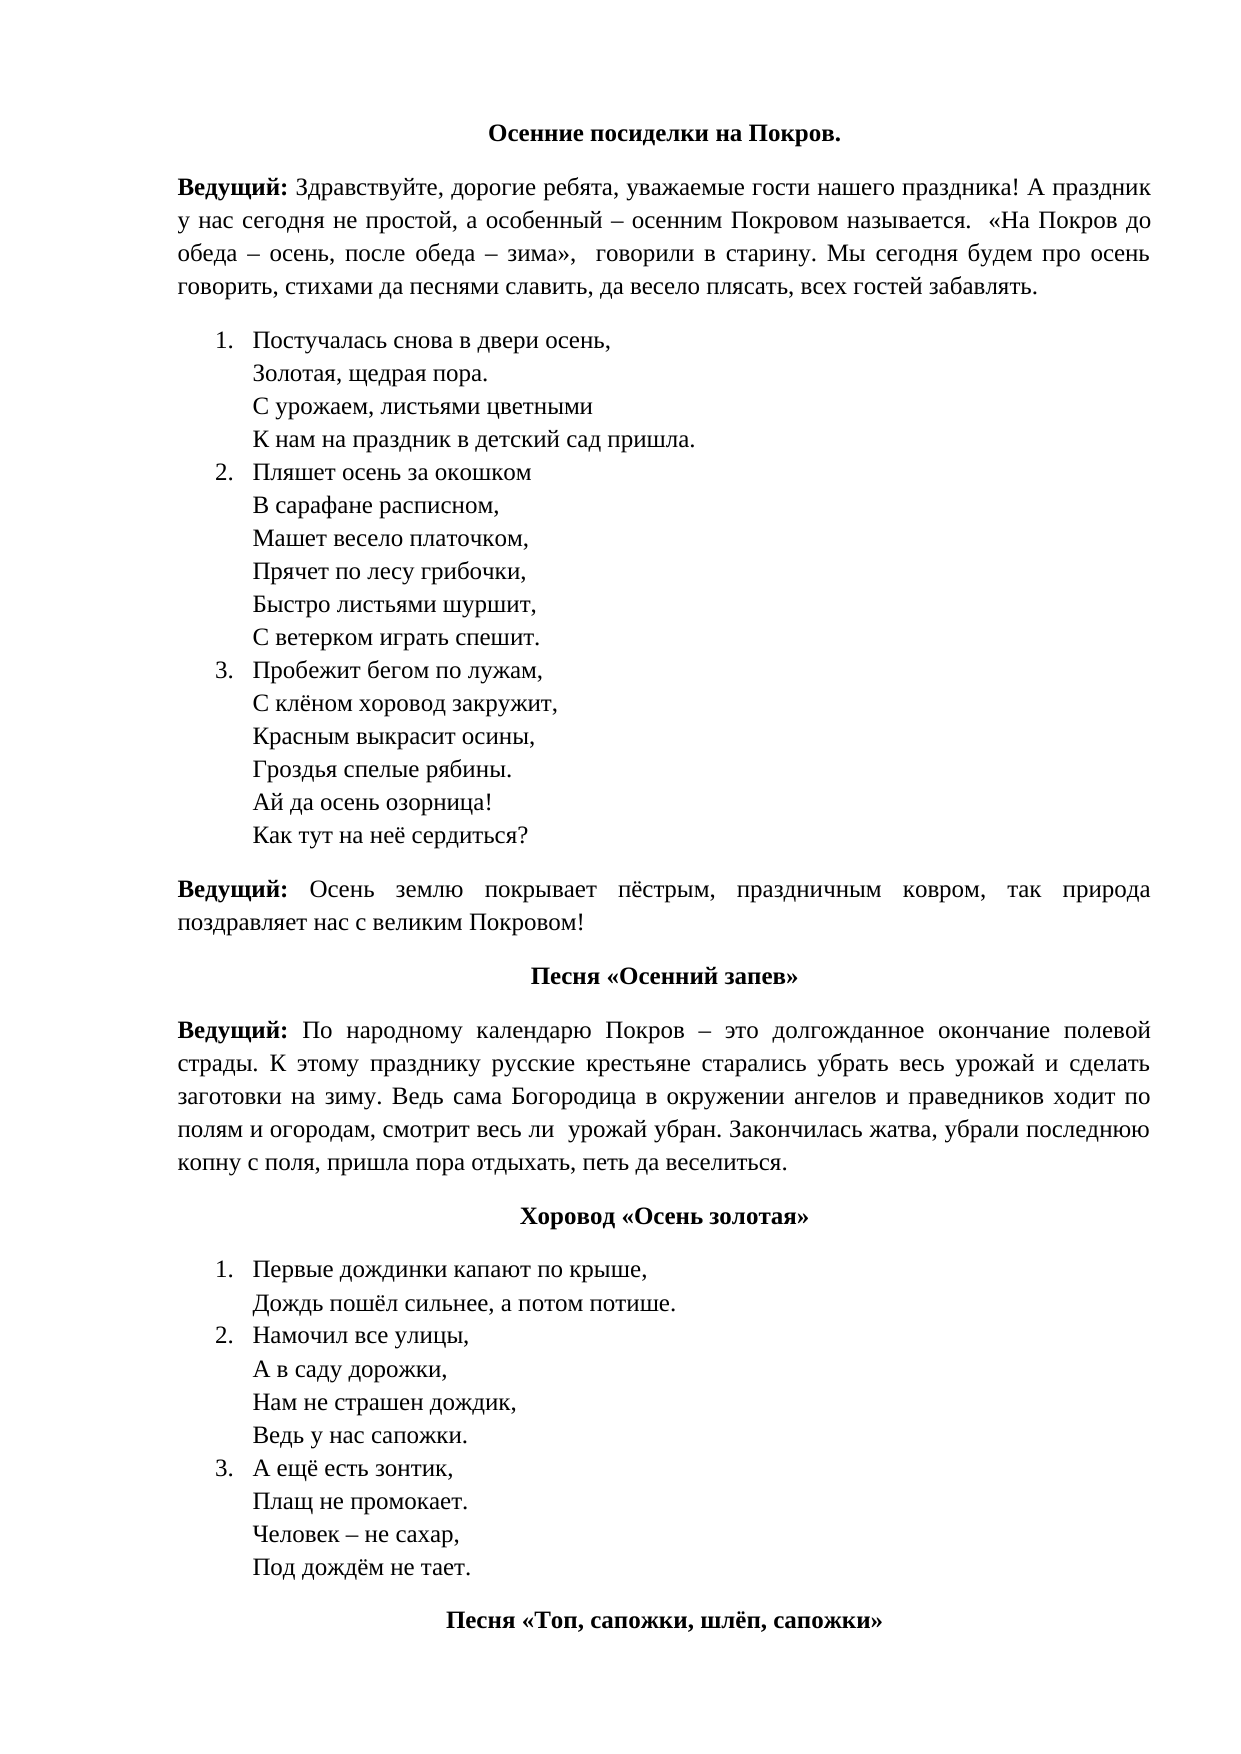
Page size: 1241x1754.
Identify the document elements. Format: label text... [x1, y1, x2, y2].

text Ведущий: Здравствуйте, дорогие ребята, уважаемые гости нашего праздника! А праздник у нас сегодня не простой, а особенный – осенним Покровом называется. «На Покров до обеда – осень, после обеда – зима», говорили в старину. Мы сегодня будем про осень говорить, стихами да песнями славить, да весело плясать, всех гостей забавлять. [177, 172, 1152, 300]
text Хоровод «Осень золотая» [177, 1201, 1152, 1229]
list Человек – не сахар, [252, 1519, 1152, 1547]
list Пляшет осень за окошком [215, 457, 1152, 486]
list Постучалась снова в двери осень, [215, 325, 1152, 354]
list Дождь пошёл сильнее, а потом потише. [252, 1288, 1152, 1316]
list Машет весело платочком, [252, 523, 1152, 552]
list А ещё есть зонтик, [215, 1453, 1152, 1481]
text Ведущий: Осень землю покрывает пёстрым, праздничным ковром, так природа поздравляет нас с великим Покровом! [177, 874, 1152, 936]
text Песня «Топ, сапожки, шлёп, сапожки» [177, 1606, 1152, 1634]
list В сарафане расписном, [252, 490, 1152, 519]
list С клёном хоровод закружит, [252, 688, 1152, 717]
list К нам на праздник в детский сад пришла. [252, 424, 1152, 453]
list Ведь у нас сапожки. [252, 1420, 1152, 1448]
list Прячет по лесу грибочки, [252, 556, 1152, 585]
list Плащ не промокает. [252, 1486, 1152, 1514]
list Пробежит бегом по лужам, [215, 655, 1152, 684]
list С урожаем, листьями цветными [252, 391, 1152, 420]
list С ветерком играть спешит. [252, 622, 1152, 651]
list Под дождём не тает. [252, 1552, 1152, 1581]
list Как тут на неё сердиться? [252, 820, 1152, 849]
list Первые дождинки капают по крыше, [215, 1254, 1152, 1283]
list Золотая, щедрая пора. [252, 358, 1152, 387]
text Осенние посиделки на Покров. [177, 118, 1152, 147]
list Быстро листьями шуршит, [252, 589, 1152, 618]
list Ай да осень озорница! [252, 787, 1152, 816]
text Песня «Осенний запев» [177, 961, 1152, 990]
list Намочил все улицы, [215, 1321, 1152, 1349]
list Красным выкрасит осины, [252, 721, 1152, 750]
list Нам не страшен дождик, [252, 1387, 1152, 1415]
text Ведущий: По народному календарю Покров – это долгожданное окончание полевой страды. К этому празднику русские крестьяне старались убрать весь урожай и сделать заготовки на зиму. Ведь сама Богородица в окружении ангелов и праведников ходит по полям и огородам, смотрит весь ли урожай убран. Закончилась жатва, убрали последнюю копну с поля, пришла пора отдыхать, петь да веселиться. [177, 1015, 1152, 1176]
list А в саду дорожки, [252, 1354, 1152, 1382]
list Гроздья спелые рябины. [252, 754, 1152, 783]
